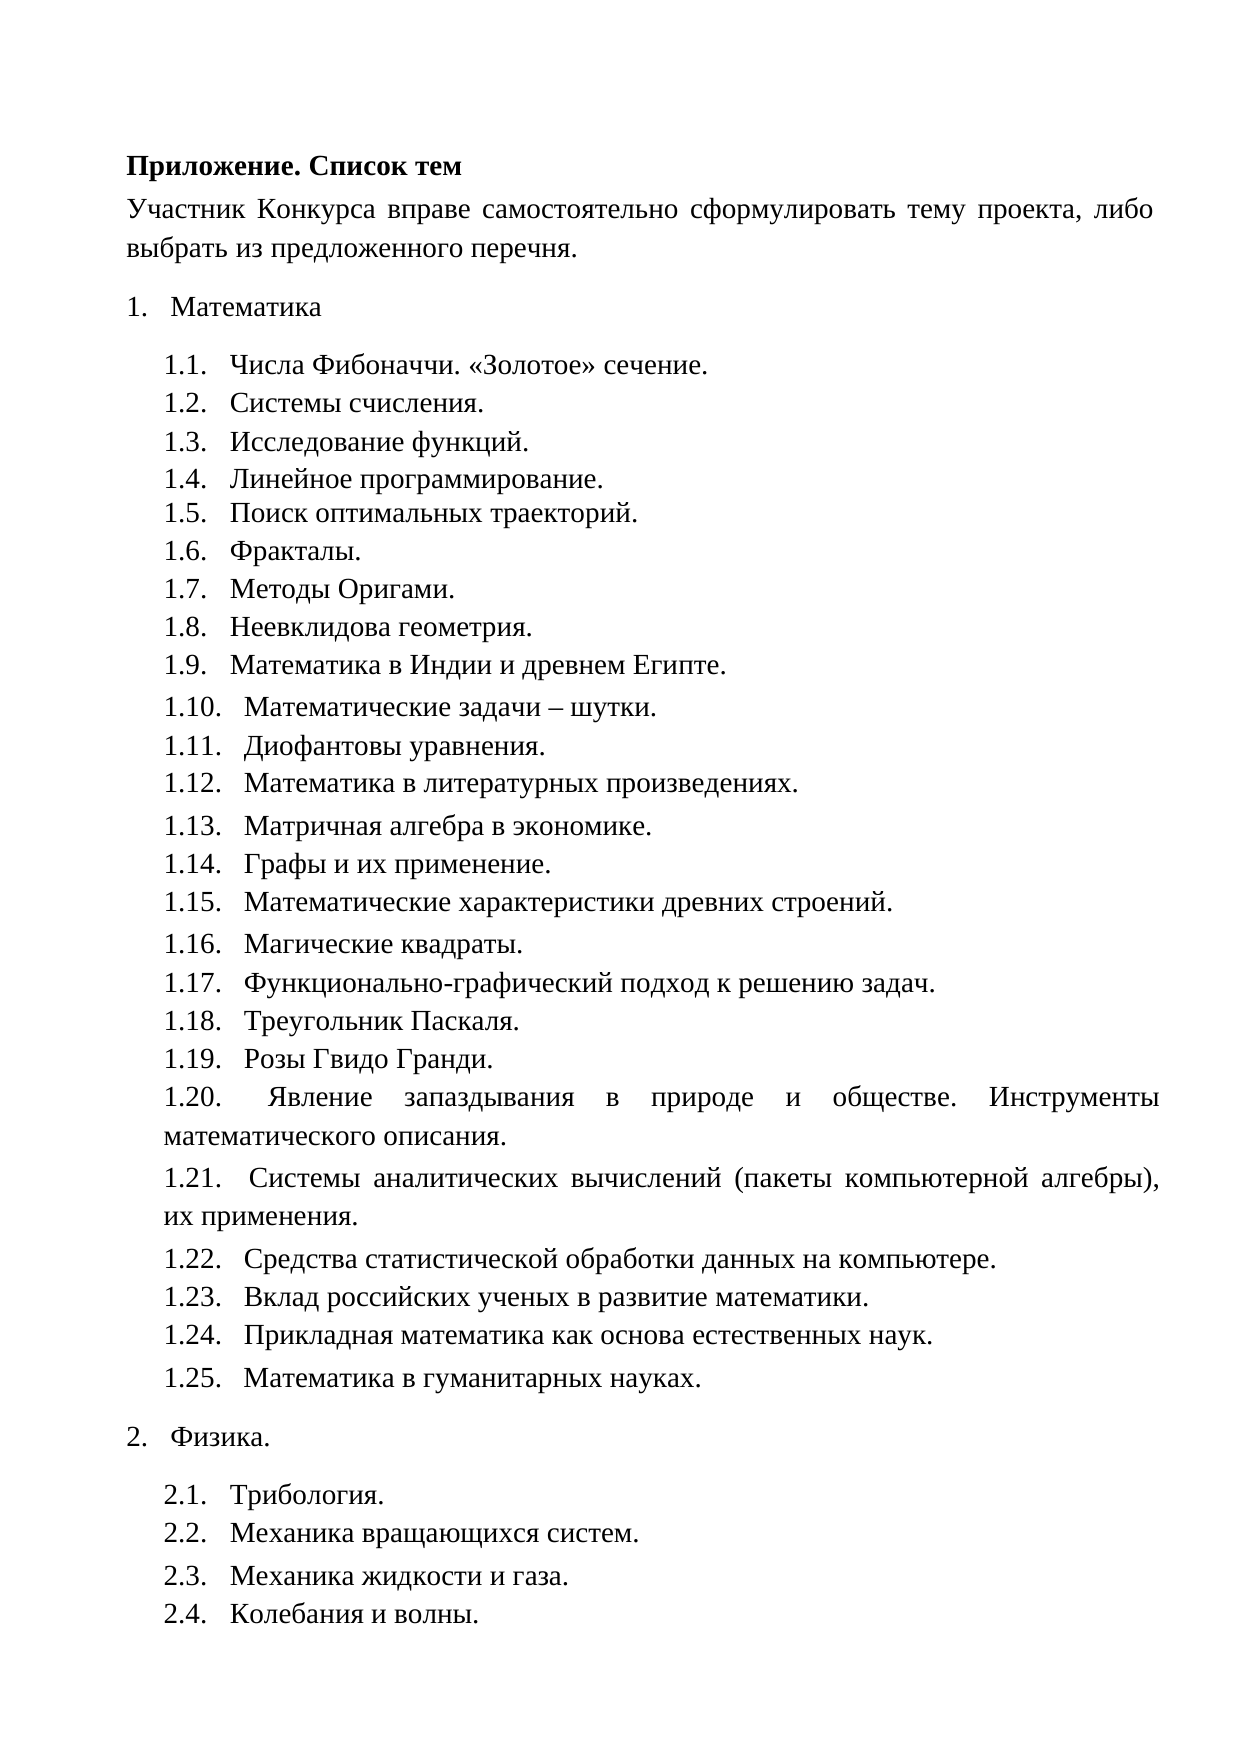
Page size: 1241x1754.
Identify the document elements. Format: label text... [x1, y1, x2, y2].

text 1.10. Математические задачи – шутки. [163, 689, 1160, 723]
text 1.5. Поиск оптимальных траекторий. [163, 495, 1160, 529]
text 2. Физика. [126, 1419, 1160, 1453]
text 1.23. Вклад российских ученых в развитие математики. [163, 1279, 1160, 1313]
text 1.14. Графы и их применение. [163, 847, 1160, 880]
text 1.3. Исследование функций. [163, 424, 1160, 457]
text 1.24. Прикладная математика как основа естественных наук. [163, 1317, 1160, 1350]
text 1.19. Розы Гвидо Гранди. [163, 1042, 1160, 1075]
text 2.4. Колебания и волны. [163, 1596, 1160, 1629]
text 1.13. Матричная алгебра в экономике. [163, 808, 1160, 842]
text 1.7. Методы Оригами. [163, 572, 1160, 605]
text 1.6. Фракталы. [163, 533, 1160, 567]
text 1.9. Математика в Индии и древнем Египте. [163, 647, 1160, 681]
text 1. Математика [126, 289, 1154, 323]
text 1.17. Функционально-графический подход к решению задач. [163, 965, 1160, 999]
text 1.22. Средства статистической обработки данных на компьютере. [163, 1241, 1160, 1274]
text 1.8. Неевклидова геометрия. [163, 609, 1160, 643]
text 1.11. Диофантовы уравнения. [163, 728, 1160, 762]
text 1.25. Математика в гуманитарных науках. [163, 1360, 1160, 1393]
text 1.18. Треугольник Паскаля. [163, 1003, 1160, 1037]
text 1.16. Магические квадраты. [163, 927, 1160, 960]
text 1.15. Математические характеристики древних строений. [163, 884, 1160, 918]
text Приложение. Список тем [126, 148, 1154, 181]
text 1.2. Системы счисления. [163, 386, 1160, 419]
text 2.3. Механика жидкости и газа. [163, 1558, 1160, 1591]
text Участник Конкурса вправе самостоятельно сформулировать тему проекта, либо выбрать из предложенного перечня. [126, 192, 1154, 264]
text 2.1. Трибология. [163, 1477, 1160, 1511]
text 2.2. Механика вращающихся систем. [163, 1515, 1160, 1549]
text 1.4. Линейное программирование. [163, 462, 1160, 495]
text 1.20. Явление запаздывания в природе и обществе. Инструменты математического описания. [163, 1079, 1160, 1151]
text 1.21. Системы аналитических вычислений (пакеты компьютерной алгебры), их применения. [163, 1160, 1160, 1232]
text 1.12. Математика в литературных произведениях. [163, 766, 1160, 799]
text 1.1. Числа Фибоначчи. «Золотое» сечение. [163, 347, 1160, 381]
